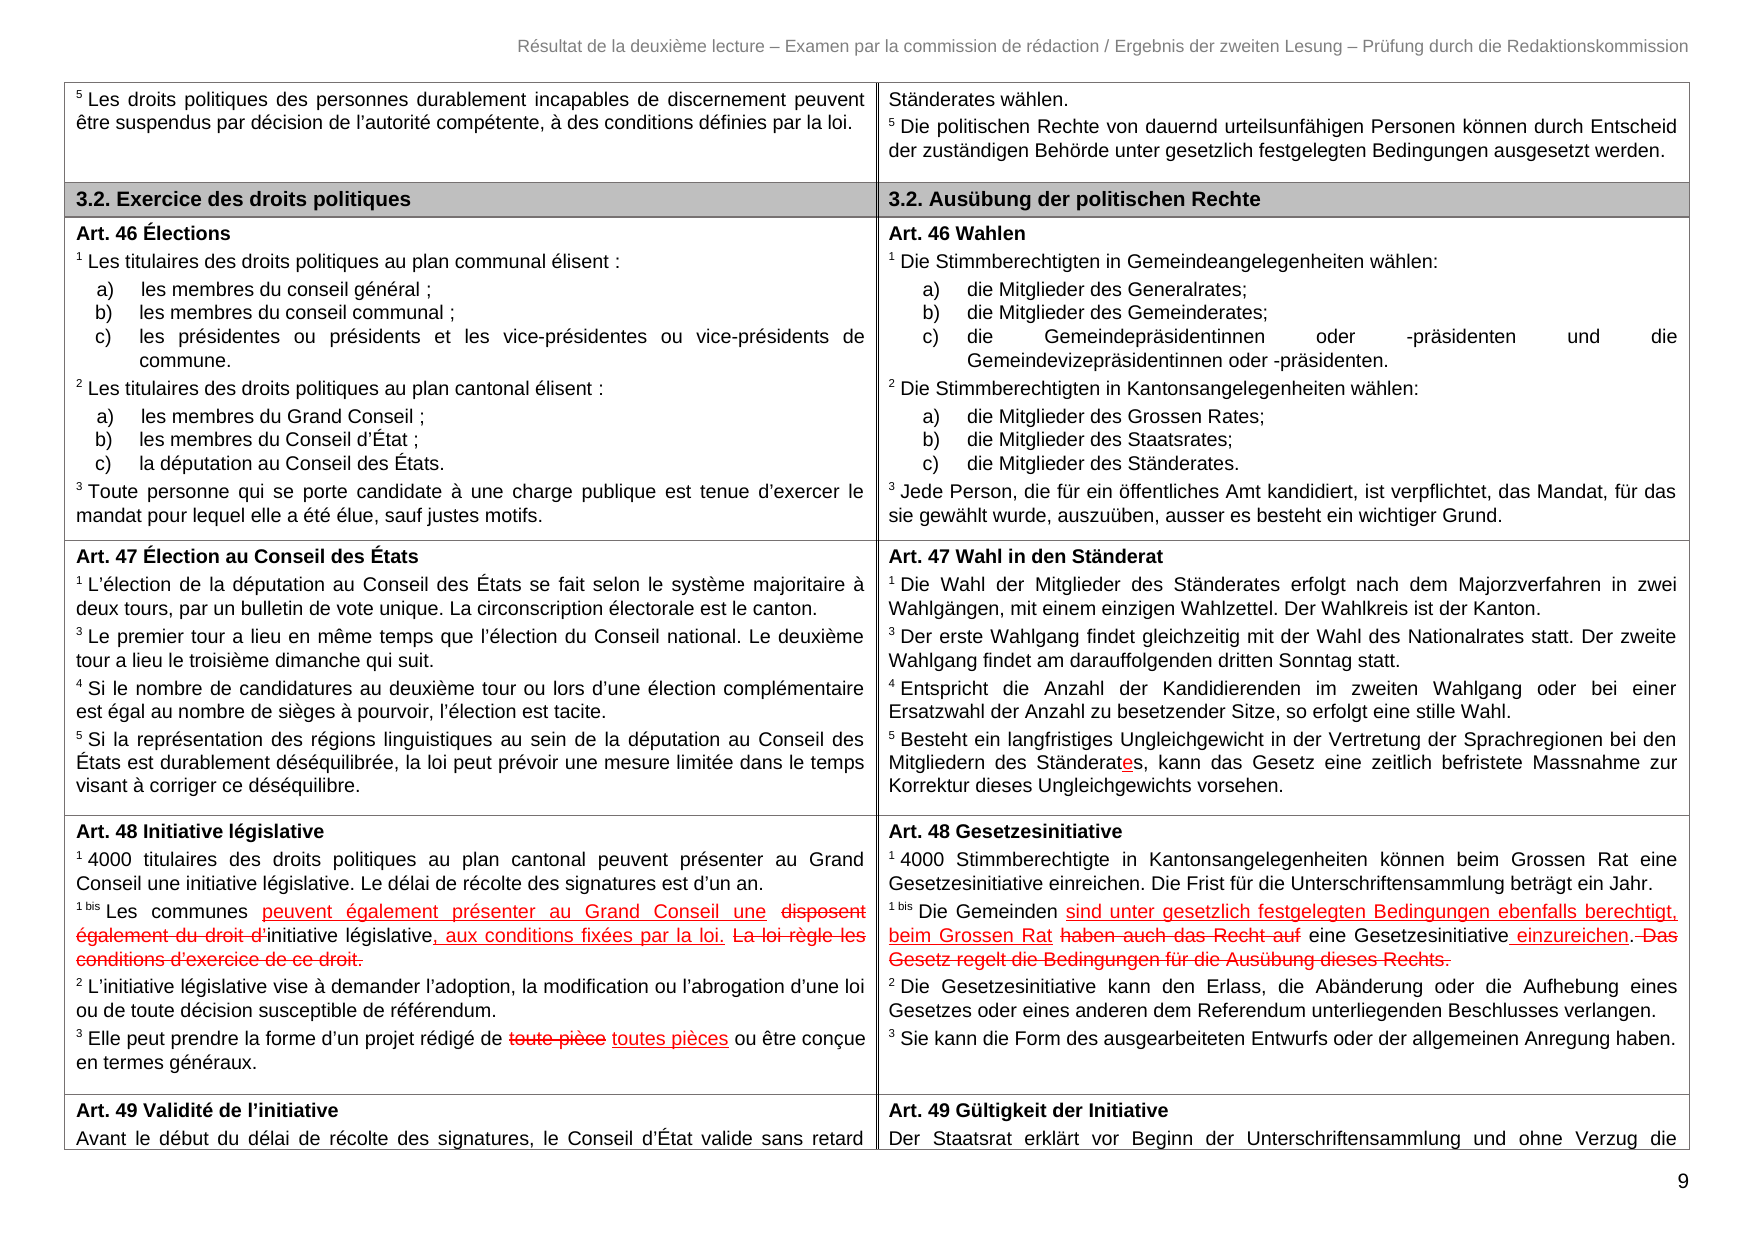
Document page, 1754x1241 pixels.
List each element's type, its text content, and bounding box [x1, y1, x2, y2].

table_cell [879, 1095, 1689, 1149]
table_cell Art. 46 Wahlen 1 Die Stimmberechtigten in Gemeindeangelegenheiten wählen: die Mitglieder des Generalrates; die Mitglieder des Gemeinderates; die Gemeindepräsidentinnen oder -präsidenten und die Gemeindevizepräsidentinnen oder -präsidenten. 2 Die Stimmberechtigten in Kantonsangelegenheiten wählen: die Mitglieder des Grossen Rates; die Mitglieder des Staatsrates; die Mitglieder des Ständerates. 3 Jede Person, die für ein öffentliches Amt kandidiert, ist verpflichtet, das Mandat, für das sie gewählt wurde, auszuüben, ausser es besteht ein wichtiger Grund. [879, 218, 1689, 540]
table_cell Art. 47 Wahl in den Ständerat 1 Die Wahl der Mitglieder des Ständerates erfolgt nach dem Majorzverfahren in zwei Wahlgängen, mit einem einzigen Wahlzettel. Der Wahlkreis ist der Kanton. 3 Der erste Wahlgang findet gleichzeitig mit der Wahl des Nationalrates statt. Der zweite Wahlgang findet am darauffolgenden dritten Sonntag statt. 4 Entspricht die Anzahl der Kandidierenden im zweiten Wahlgang oder bei einer Ersatzwahl der Anzahl zu besetzender Sitze, so erfolgt eine stille Wahl. 5 Besteht ein langfristiges Ungleichgewicht in der Vertretung der Sprachregionen bei den Mitgliedern des Ständerates, kann das Gesetz eine zeitlich befristete Massnahme zur Korrektur dieses Ungleichgewichts vorsehen. [879, 541, 1689, 815]
table_cell 3.2. Exercice des droits politiques [65, 183, 876, 216]
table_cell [879, 83, 1689, 182]
table_cell Art. 48 Gesetzesinitiative 1 4000 Stimmberechtigte in Kantonsangelegenheiten können beim Grossen Rat eine Gesetzesinitiative einreichen. Die Frist für die Unterschriftensammlung beträgt ein Jahr. 1 bis Die Gemeinden sind unter gesetzlich festgelegten Bedingungen ebenfalls berechtigt, beim Grossen Rat haben auch das Recht auf eine Gesetzesinitiative einzureichen. Das Gesetz regelt die Bedingungen für die Ausübung dieses Rechts. 2 Die Gesetzesinitiative kann den Erlass, die Abänderung oder die Aufhebung eines Gesetzes oder eines anderen dem Referendum unterliegenden Beschlusses verlangen. 3 Sie kann die Form des ausgearbeiteten Entwurfs oder der allgemeinen Anregung haben. [879, 816, 1689, 1093]
table_cell 3.2. Ausübung der politischen Rechte [879, 183, 1689, 216]
table_cell Art. 47 Élection au Conseil des États 1 L’élection de la députation au Conseil des États se fait selon le système majoritaire à deux tours, par un bulletin de vote unique. La circonscription électorale est le canton. 3 Le premier tour a lieu en même temps que l’élection du Conseil national. Le deuxième tour a lieu le troisième dimanche qui suit. 4 Si le nombre de candidatures au deuxième tour ou lors d’une élection complémentaire est égal au nombre de sièges à pourvoir, l’élection est tacite. 5 Si la représentation des régions linguistiques au sein de la députation au Conseil des États est durablement déséquilibrée, la loi peut prévoir une mesure limitée dans le temps visant à corriger ce déséquilibre. [65, 541, 876, 815]
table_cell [65, 83, 876, 182]
table_cell Art. 48 Initiative législative 1 4000 titulaires des droits politiques au plan cantonal peuvent présenter au Grand Conseil une initiative législative. Le délai de récolte des signatures est d’un an. 1 bis Les communes peuvent également présenter au Grand Conseil une disposent également du droit d’initiative législative, aux conditions fixées par la loi. La loi règle les conditions d’exercice de ce droit. 2 L’initiative législative vise à demander l’adoption, la modification ou l’abrogation d’une loi ou de toute décision susceptible de référendum. 3 Elle peut prendre la forme d’un projet rédigé de toute pièce toutes pièces ou être conçue en termes généraux. [65, 816, 876, 1093]
table_cell Art. 46 Élections 1 Les titulaires des droits politiques au plan communal élisent : les membres du conseil général ; les membres du conseil communal ; les présidentes ou présidents et les vice-présidentes ou vice-présidents de commune. 2 Les titulaires des droits politiques au plan cantonal élisent : les membres du Grand Conseil ; les membres du Conseil d’État ; la députation au Conseil des États. 3 Toute personne qui se porte candidate à une charge publique est tenue d’exercer le mandat pour lequel elle a été élue, sauf justes motifs. [65, 218, 876, 540]
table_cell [65, 1095, 876, 1149]
